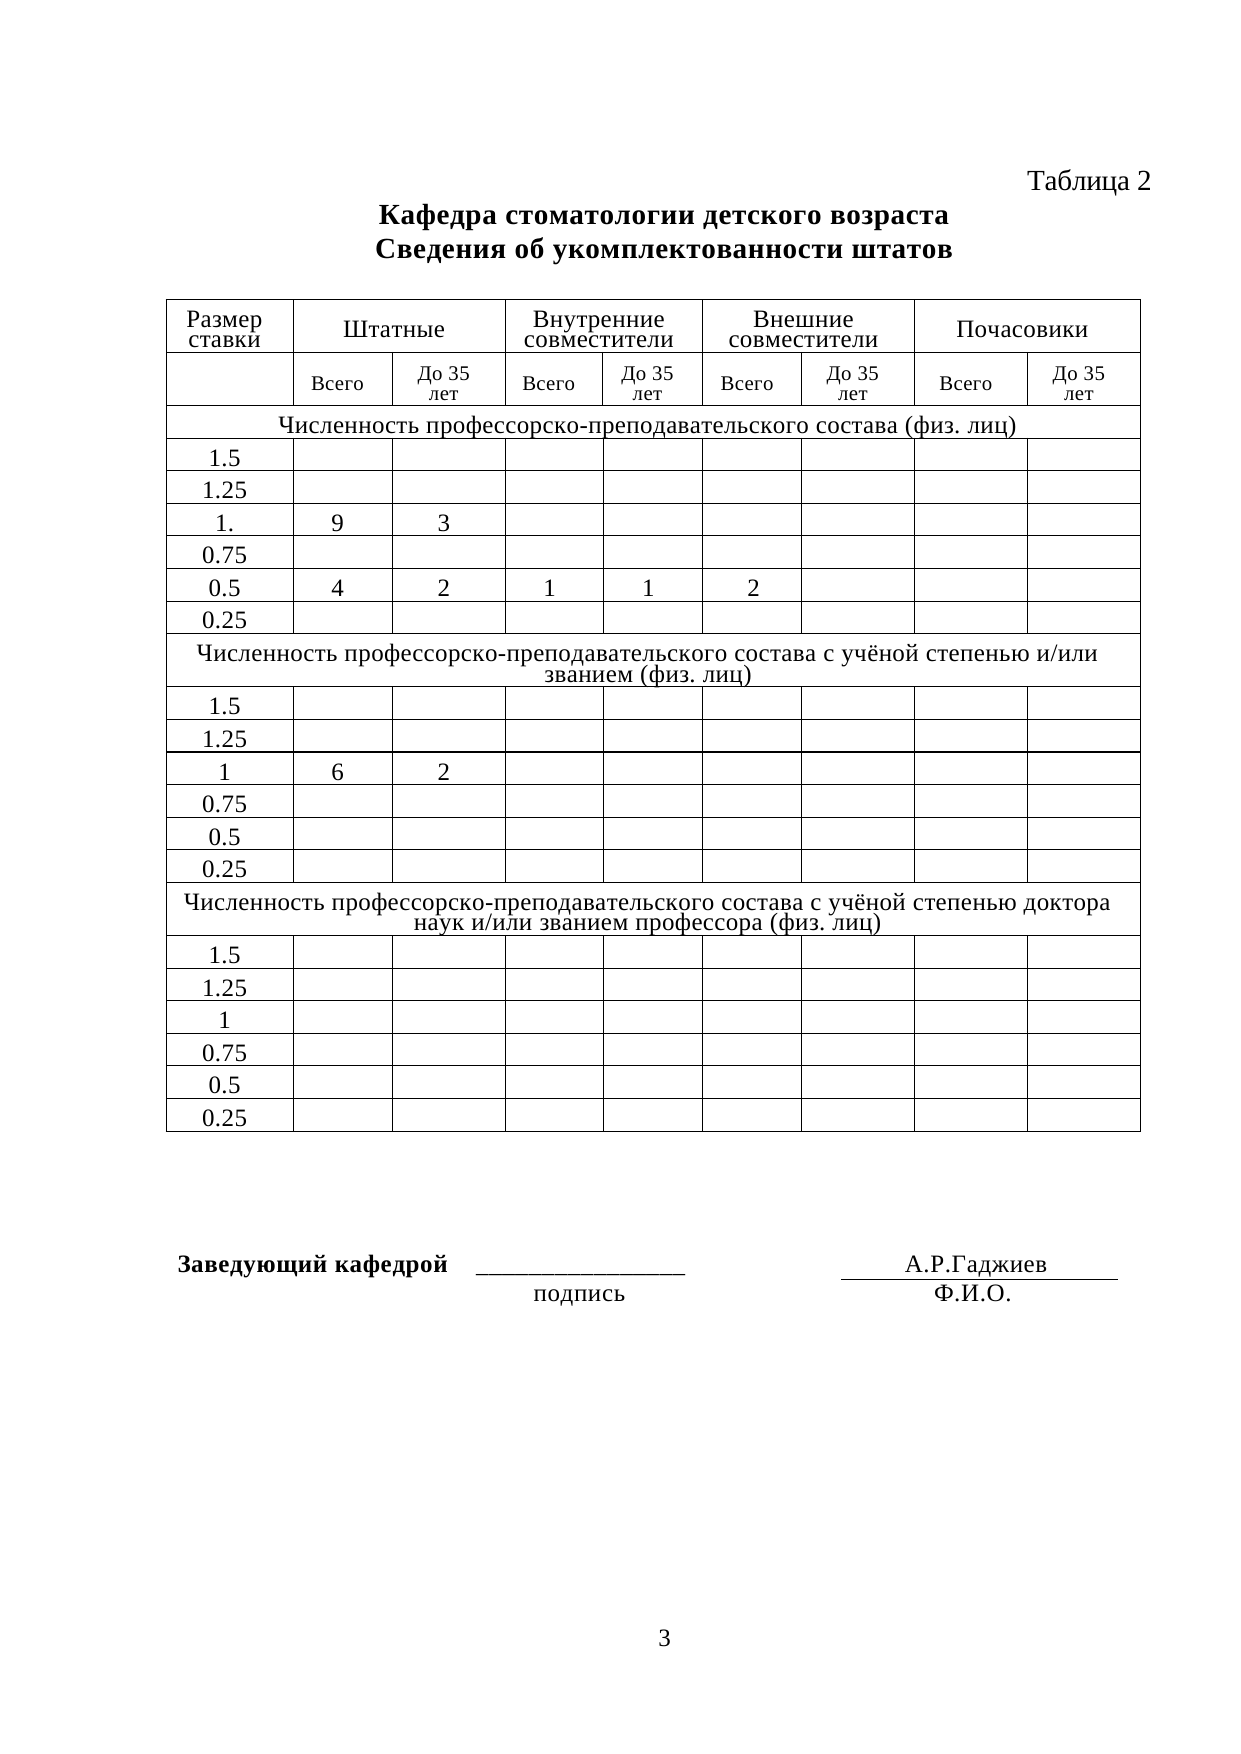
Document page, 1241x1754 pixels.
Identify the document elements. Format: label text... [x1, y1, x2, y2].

table_cell [604, 602, 702, 633]
table_cell [1028, 471, 1140, 503]
table_cell 9 [294, 504, 392, 535]
table_cell Всего [703, 353, 801, 405]
table_cell 0.75 [167, 785, 293, 817]
table_cell Всего [294, 353, 392, 405]
table_cell [802, 569, 914, 601]
table_cell [604, 504, 702, 535]
table_cell 0.25 [167, 850, 293, 882]
table_cell [703, 818, 801, 849]
table_cell [393, 1066, 505, 1098]
table_cell 1 [167, 1001, 293, 1033]
table_cell [604, 1034, 702, 1065]
table_cell [167, 353, 293, 405]
table_cell [802, 504, 914, 535]
table_cell [506, 602, 603, 633]
table_cell [802, 720, 914, 751]
table_cell [802, 969, 914, 1000]
table_cell [393, 818, 505, 849]
table_cell 1. [167, 504, 293, 535]
table_cell [294, 818, 392, 849]
table_cell [802, 753, 914, 784]
table_cell [506, 850, 603, 882]
table_cell [506, 1099, 603, 1131]
text Заведующий кафедрой ________________ А.Р.Гаджиев [177, 1249, 1152, 1278]
table_cell До 35 лет [393, 353, 505, 405]
table_cell [915, 687, 1027, 719]
table_cell 6 [294, 753, 392, 784]
table_cell [506, 1066, 603, 1098]
table_cell [604, 439, 702, 470]
table_cell [703, 785, 801, 817]
table_cell [802, 785, 914, 817]
table_cell [1028, 753, 1140, 784]
table_cell [604, 753, 702, 784]
table_cell [393, 936, 505, 968]
table_cell [915, 1099, 1027, 1131]
table_cell [915, 536, 1027, 568]
table_cell 2 [393, 569, 505, 601]
table_cell 2 [703, 569, 801, 601]
table_cell 0.25 [167, 602, 293, 633]
table_cell [294, 785, 392, 817]
table_cell 0.5 [167, 818, 293, 849]
table_cell Всего [506, 353, 602, 405]
table_cell [506, 720, 603, 751]
table_cell [294, 439, 392, 470]
table_cell [915, 1066, 1027, 1098]
table_cell [802, 1099, 914, 1131]
table_cell [802, 1001, 914, 1033]
table_cell [915, 471, 1027, 503]
table_cell [393, 850, 505, 882]
table_header Размер ставки [167, 300, 293, 352]
table_cell [393, 969, 505, 1000]
table_cell [393, 687, 505, 719]
table_cell [1028, 1066, 1140, 1098]
table_cell [393, 1034, 505, 1065]
table_cell [506, 1001, 603, 1033]
table_cell [506, 439, 603, 470]
table_cell 1 [604, 569, 702, 601]
table_cell [915, 1034, 1027, 1065]
table_cell [1028, 536, 1140, 568]
table_cell [294, 536, 392, 568]
table_cell [703, 687, 801, 719]
table_cell [915, 753, 1027, 784]
table_cell [915, 936, 1027, 968]
table_cell [393, 471, 505, 503]
table_cell [1028, 818, 1140, 849]
table_cell 1.25 [167, 969, 293, 1000]
table_cell [915, 1001, 1027, 1033]
table_cell [393, 536, 505, 568]
table_cell [703, 602, 801, 633]
table_cell [915, 602, 1027, 633]
table_cell [506, 536, 603, 568]
table_cell 1.25 [167, 471, 293, 503]
table_cell [802, 1066, 914, 1098]
table_cell [703, 1099, 801, 1131]
table_cell [703, 1034, 801, 1065]
table_cell 1.5 [167, 687, 293, 719]
table_cell [1028, 1001, 1140, 1033]
table_cell [604, 850, 702, 882]
table_cell 0.25 [167, 1099, 293, 1131]
table_cell [703, 504, 801, 535]
table_cell [1028, 785, 1140, 817]
table_cell [604, 969, 702, 1000]
table_cell 3 [393, 504, 505, 535]
table_cell 1 [506, 569, 603, 601]
table_cell Численность профессорско-преподавательского состава (физ. лиц) [167, 406, 1140, 437]
table_cell Всего [915, 353, 1027, 405]
table_cell [915, 439, 1027, 470]
table_cell [294, 1066, 392, 1098]
text Кафедра стоматологии детского возраста [177, 197, 1152, 231]
table_cell [802, 818, 914, 849]
table_cell 0.5 [167, 1066, 293, 1098]
table_cell [393, 785, 505, 817]
table_cell [506, 471, 603, 503]
table_cell [604, 720, 702, 751]
table_cell [294, 1001, 392, 1033]
table_cell [1028, 936, 1140, 968]
table_cell [703, 1066, 801, 1098]
table_cell [703, 439, 801, 470]
table_cell [703, 471, 801, 503]
table_cell [915, 720, 1027, 751]
table_cell [915, 850, 1027, 882]
table_cell [915, 969, 1027, 1000]
table_cell [604, 536, 702, 568]
table_cell [604, 818, 702, 849]
table_cell [703, 850, 801, 882]
table_cell [1028, 602, 1140, 633]
table_cell [506, 1034, 603, 1065]
table_cell [393, 1099, 505, 1131]
table_cell До 35 лет [802, 353, 914, 405]
table_header Внутренние совместители [506, 300, 702, 352]
table_cell Численность профессорско-преподавательского состава с учёной степенью и/или званием (физ. лиц) [167, 634, 1140, 686]
table_cell [506, 818, 603, 849]
table_cell 1.5 [167, 936, 293, 968]
table_cell 0.75 [167, 536, 293, 568]
table_cell [506, 936, 603, 968]
table_cell [604, 936, 702, 968]
table_cell 1 [167, 753, 293, 784]
table_cell [1028, 569, 1140, 601]
table_cell [393, 1001, 505, 1033]
table_cell [294, 1034, 392, 1065]
table_cell 4 [294, 569, 392, 601]
text Таблица 2 [177, 163, 1152, 196]
table_cell [506, 969, 603, 1000]
table_cell [1028, 969, 1140, 1000]
table_cell [294, 850, 392, 882]
table_cell [915, 504, 1027, 535]
text Сведения об укомплектованности штатов [177, 231, 1152, 264]
table_cell [294, 602, 392, 633]
table_cell [802, 687, 914, 719]
table_cell [802, 536, 914, 568]
table_cell [393, 602, 505, 633]
table_cell [703, 720, 801, 751]
table_cell [802, 1034, 914, 1065]
table_cell [1028, 850, 1140, 882]
table_cell [802, 850, 914, 882]
table_cell [294, 969, 392, 1000]
table_cell [294, 687, 392, 719]
table_cell [604, 471, 702, 503]
table_cell [604, 785, 702, 817]
table_cell 2 [393, 753, 505, 784]
table_cell [294, 720, 392, 751]
table_header Внешние совместители [703, 300, 914, 352]
table_cell [1028, 439, 1140, 470]
table_cell [506, 753, 603, 784]
table_cell [802, 471, 914, 503]
table_cell [604, 1001, 702, 1033]
table_cell [1028, 687, 1140, 719]
table_cell [915, 818, 1027, 849]
table_cell [393, 720, 505, 751]
table_cell [604, 1099, 702, 1131]
table_header Штатные [294, 300, 505, 352]
table_cell 1.25 [167, 720, 293, 751]
table_cell 0.5 [167, 569, 293, 601]
table_header Почасовики [915, 300, 1140, 352]
table_cell [393, 439, 505, 470]
table_cell [703, 1001, 801, 1033]
table_cell [294, 1099, 392, 1131]
table_cell Численность профессорско-преподавательского состава с учёной степенью доктора наук и/или званием профессора (физ. лиц) [167, 883, 1140, 935]
table_cell [915, 785, 1027, 817]
table_cell [703, 936, 801, 968]
table_cell [1028, 1099, 1140, 1131]
table_cell [1028, 720, 1140, 751]
table_cell [604, 1066, 702, 1098]
table_cell [802, 439, 914, 470]
table_cell До 35 лет [1028, 353, 1140, 405]
table_cell [506, 785, 603, 817]
table_cell [294, 936, 392, 968]
table_cell [604, 687, 702, 719]
table_cell [506, 687, 603, 719]
table_cell [802, 602, 914, 633]
table_cell [506, 504, 603, 535]
text подпись Ф.И.О. [177, 1278, 1152, 1307]
table_cell [1028, 1034, 1140, 1065]
table_cell 0.75 [167, 1034, 293, 1065]
table_cell [703, 753, 801, 784]
table_cell [1028, 504, 1140, 535]
table_cell [802, 936, 914, 968]
table_cell [915, 569, 1027, 601]
table_cell [703, 969, 801, 1000]
table_cell [294, 471, 392, 503]
table_cell 1.5 [167, 439, 293, 470]
table_cell [703, 536, 801, 568]
table_cell До 35 лет [603, 353, 702, 405]
